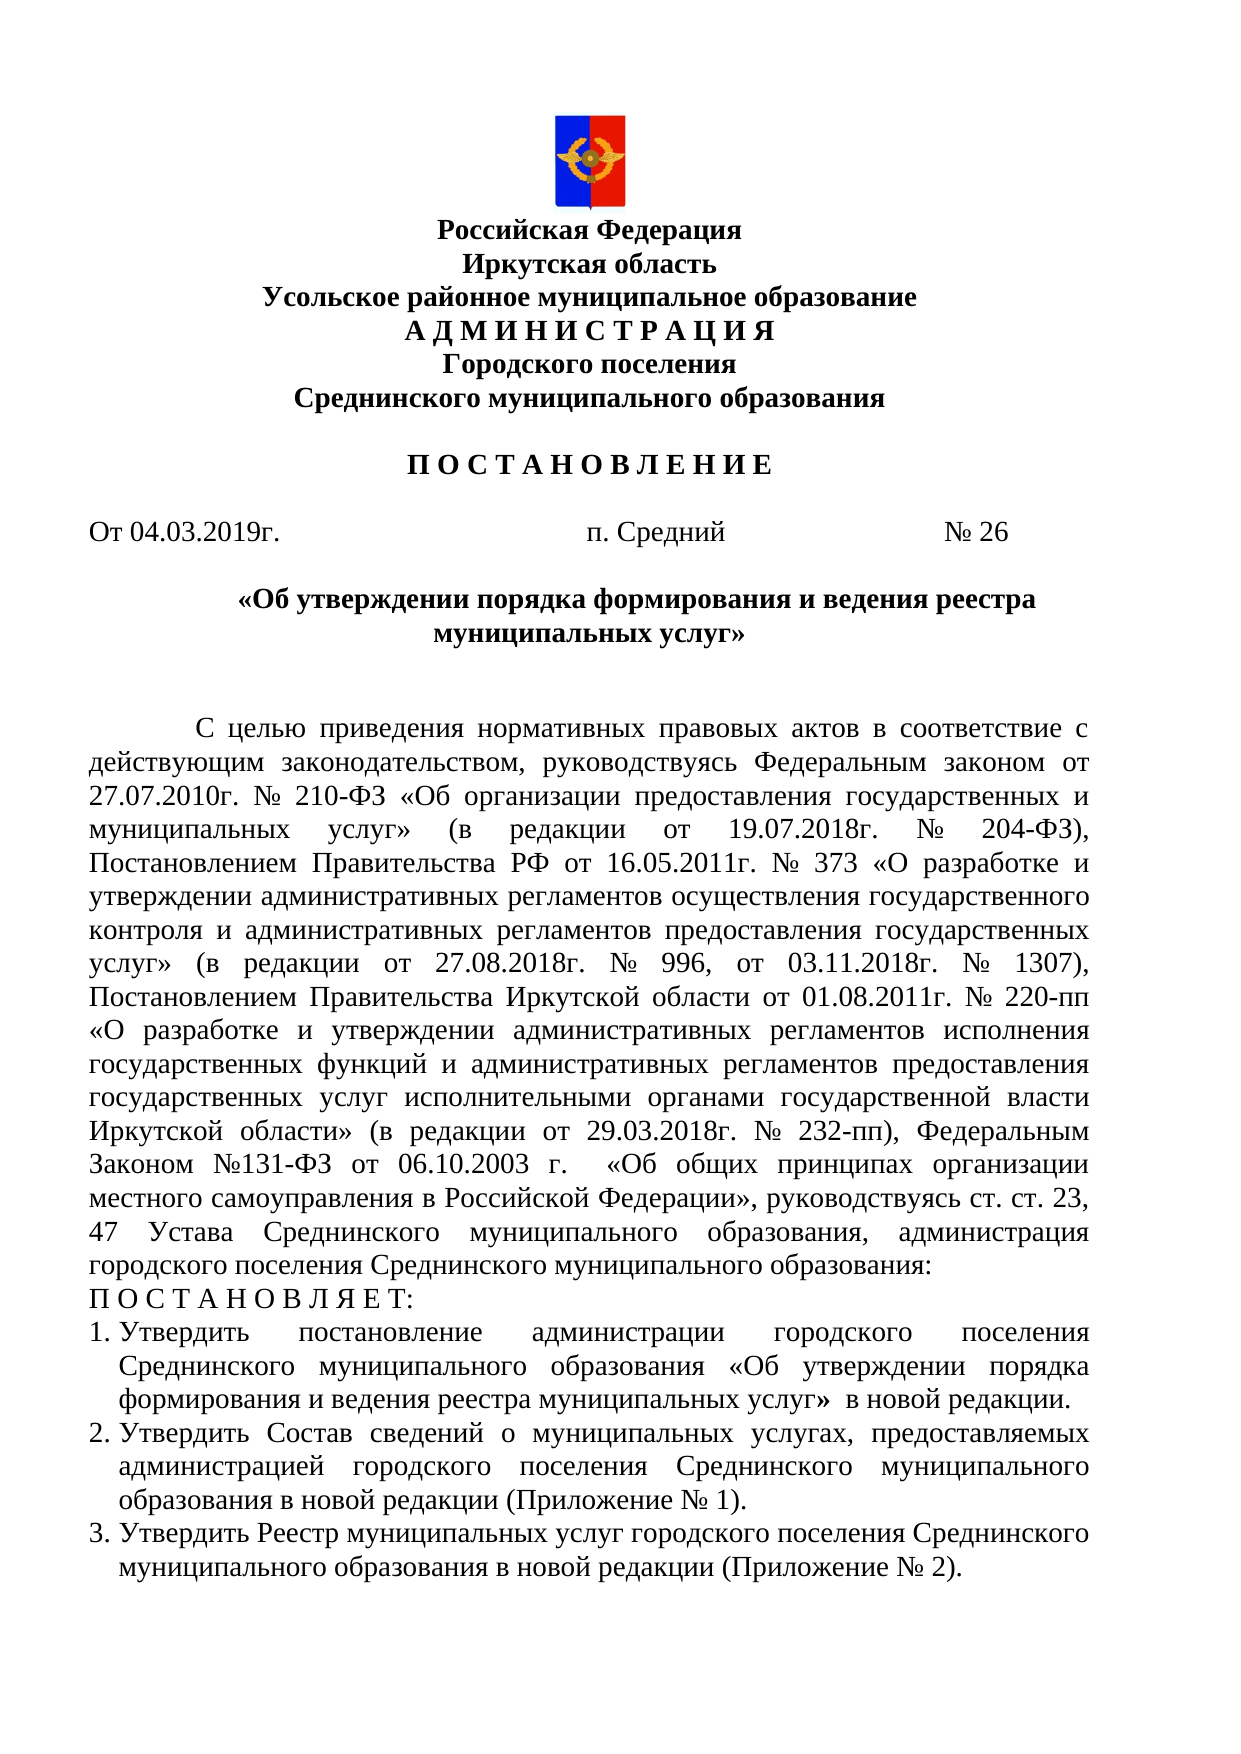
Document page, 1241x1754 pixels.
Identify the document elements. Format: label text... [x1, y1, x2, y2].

text Городского поселения [89, 346, 1090, 380]
list Утвердить постановление администрации городского поселения Среднинского муниципального образования «Об утверждении порядка формирования и ведения реестра муниципальных услуг» в новой редакции. [89, 1314, 1090, 1415]
text «Об утверждении порядка формирования и ведения реестра муниципальных услуг» [89, 581, 1090, 648]
list Утвердить Состав сведений о муниципальных услугах, предоставляемых администрацией городского поселения Среднинского муниципального образования в новой редакции (Приложение № 1). [89, 1415, 1090, 1516]
text А Д М И Н И С Т Р А Ц И Я [89, 313, 1090, 346]
text Усольское районное муниципальное образование [89, 279, 1090, 313]
text П О С Т А Н О В Л Е Н И Е [89, 447, 1090, 481]
text С целью приведения нормативных правовых актов в соответствие с действующим законодательством, руководствуясь Федеральным законом от 27.07.2010г. № 210-ФЗ «Об организации предоставления государственных и муниципальных услуг» (в редакции от 19.07.2018г. № 204-ФЗ), Постановлением Правительства РФ от 16.05.2011г. № 373 «О разработке и утверждении административных регламентов осуществления государственного контроля и административных регламентов предоставления государственных услуг» (в редакции от 27.08.2018г. № 996, от 03.11.2018г. № 1307), Постановлением Правительства Иркутской области от 01.08.2011г. № 220-пп «О разработке и утверждении административных регламентов исполнения государственных функций и административных регламентов предоставления государственных услуг исполнительными органами государственной власти Иркутской области» (в редакции от 29.03.2018г. № 232-пп), Федеральным Законом №131-ФЗ от 06.10.2003 г. «Об общих принципах организации местного самоуправления в Российской Федерации», руководствуясь ст. ст. 23, 47 Устава Среднинского муниципального образования, администрация городского поселения Среднинского муниципального образования: [89, 711, 1090, 1281]
text Иркутская область [89, 246, 1090, 279]
list Утвердить Реестр муниципальных услуг городского поселения Среднинского муниципального образования в новой редакции (Приложение № 2). [89, 1516, 1090, 1583]
text Среднинского муниципального образования [89, 380, 1090, 413]
picture [553, 112, 626, 213]
text От 04.03.2019г. п. Средний № 26 [89, 514, 1090, 548]
text П О С Т А Н О В Л Я Е Т: [89, 1281, 1090, 1314]
text Российская Федерация [89, 212, 1090, 246]
